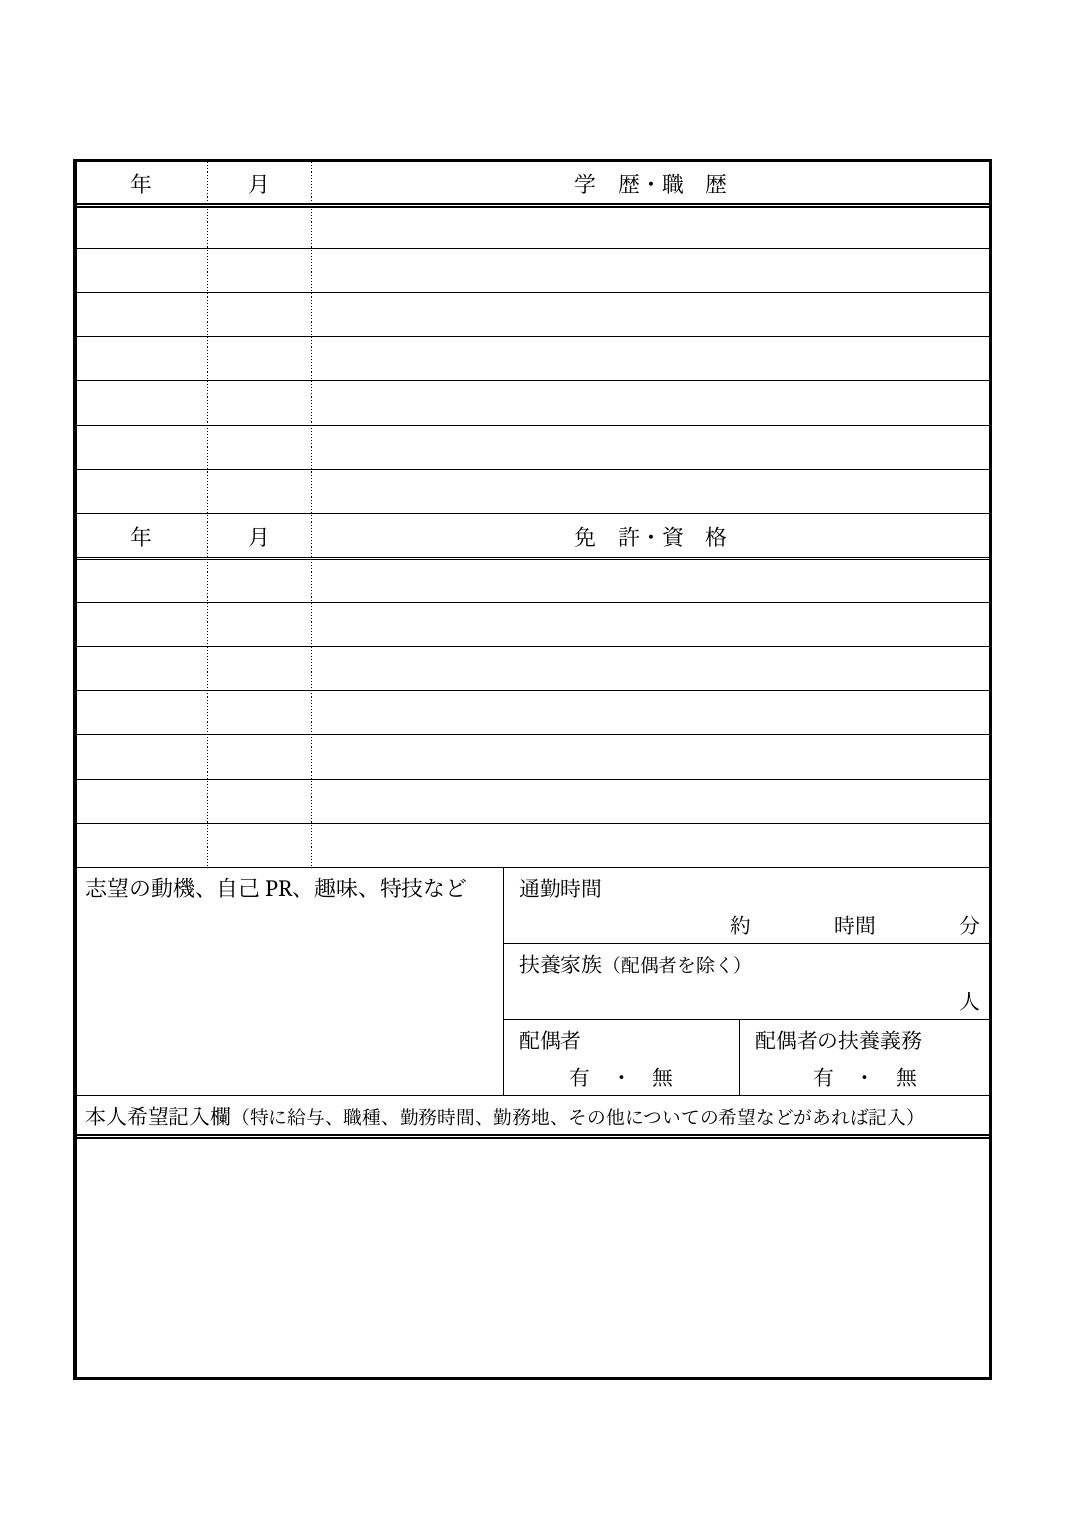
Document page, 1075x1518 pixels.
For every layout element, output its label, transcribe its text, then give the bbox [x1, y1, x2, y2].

table_cell [208, 249, 311, 292]
table_cell [311, 647, 989, 690]
table_cell [311, 470, 989, 513]
table_cell 通勤時間 [504, 868, 989, 906]
table_cell 配偶者の扶養義務 [740, 1020, 989, 1058]
table_cell [311, 560, 989, 602]
table_cell [77, 470, 208, 513]
table_header 年 [77, 162, 208, 203]
table_cell [77, 208, 208, 247]
table_cell 本人希望記入欄（特に給与、職種、勤務時間、勤務地、その他についての希望などがあれば記入） [77, 1096, 989, 1134]
table_cell 約 時間 分 [504, 906, 989, 943]
table_cell [311, 603, 989, 646]
table_cell [208, 208, 311, 247]
table_cell [311, 691, 989, 734]
table_cell [77, 426, 208, 469]
table_cell [77, 249, 208, 292]
table_cell [77, 824, 208, 867]
table_cell 配偶者 [504, 1020, 739, 1058]
table_cell [77, 337, 208, 380]
table_header 学 歴・職 歴 [311, 162, 989, 203]
table_cell [208, 735, 311, 779]
table_cell [311, 208, 989, 247]
table_cell [208, 780, 311, 823]
table_cell [208, 293, 311, 336]
table_cell [311, 780, 989, 823]
table_cell [311, 337, 989, 380]
table_cell [208, 426, 311, 469]
table_cell [77, 560, 208, 602]
table_cell [77, 293, 208, 336]
table_cell [77, 735, 208, 779]
table_cell [208, 824, 311, 867]
table_cell [311, 824, 989, 867]
table_cell 免 許・資 格 [311, 514, 989, 557]
table_cell 有 ・ 無 [740, 1058, 989, 1095]
table_cell 月 [208, 514, 311, 557]
table_cell 年 [77, 514, 208, 557]
table_cell [77, 603, 208, 646]
table_cell [77, 780, 208, 823]
table_cell [208, 337, 311, 380]
table_cell [77, 691, 208, 734]
table_cell [77, 647, 208, 690]
table_cell 人 [504, 982, 989, 1019]
table_cell [311, 735, 989, 779]
table_cell [208, 691, 311, 734]
table_cell 有 ・ 無 [504, 1058, 739, 1095]
table_cell 志望の動機、自己PR、趣味、特技など [77, 868, 503, 1095]
table_header 月 [208, 162, 311, 203]
table_cell [311, 426, 989, 469]
table_cell [208, 647, 311, 690]
table_cell [311, 293, 989, 336]
table_cell [208, 381, 311, 424]
table_cell [311, 381, 989, 424]
table_cell [208, 470, 311, 513]
table_cell 扶養家族（配偶者を除く） [504, 944, 989, 982]
table_cell [208, 603, 311, 646]
table_cell [77, 1139, 989, 1377]
table_cell [208, 560, 311, 602]
table_cell [311, 249, 989, 292]
table_cell [77, 381, 208, 424]
